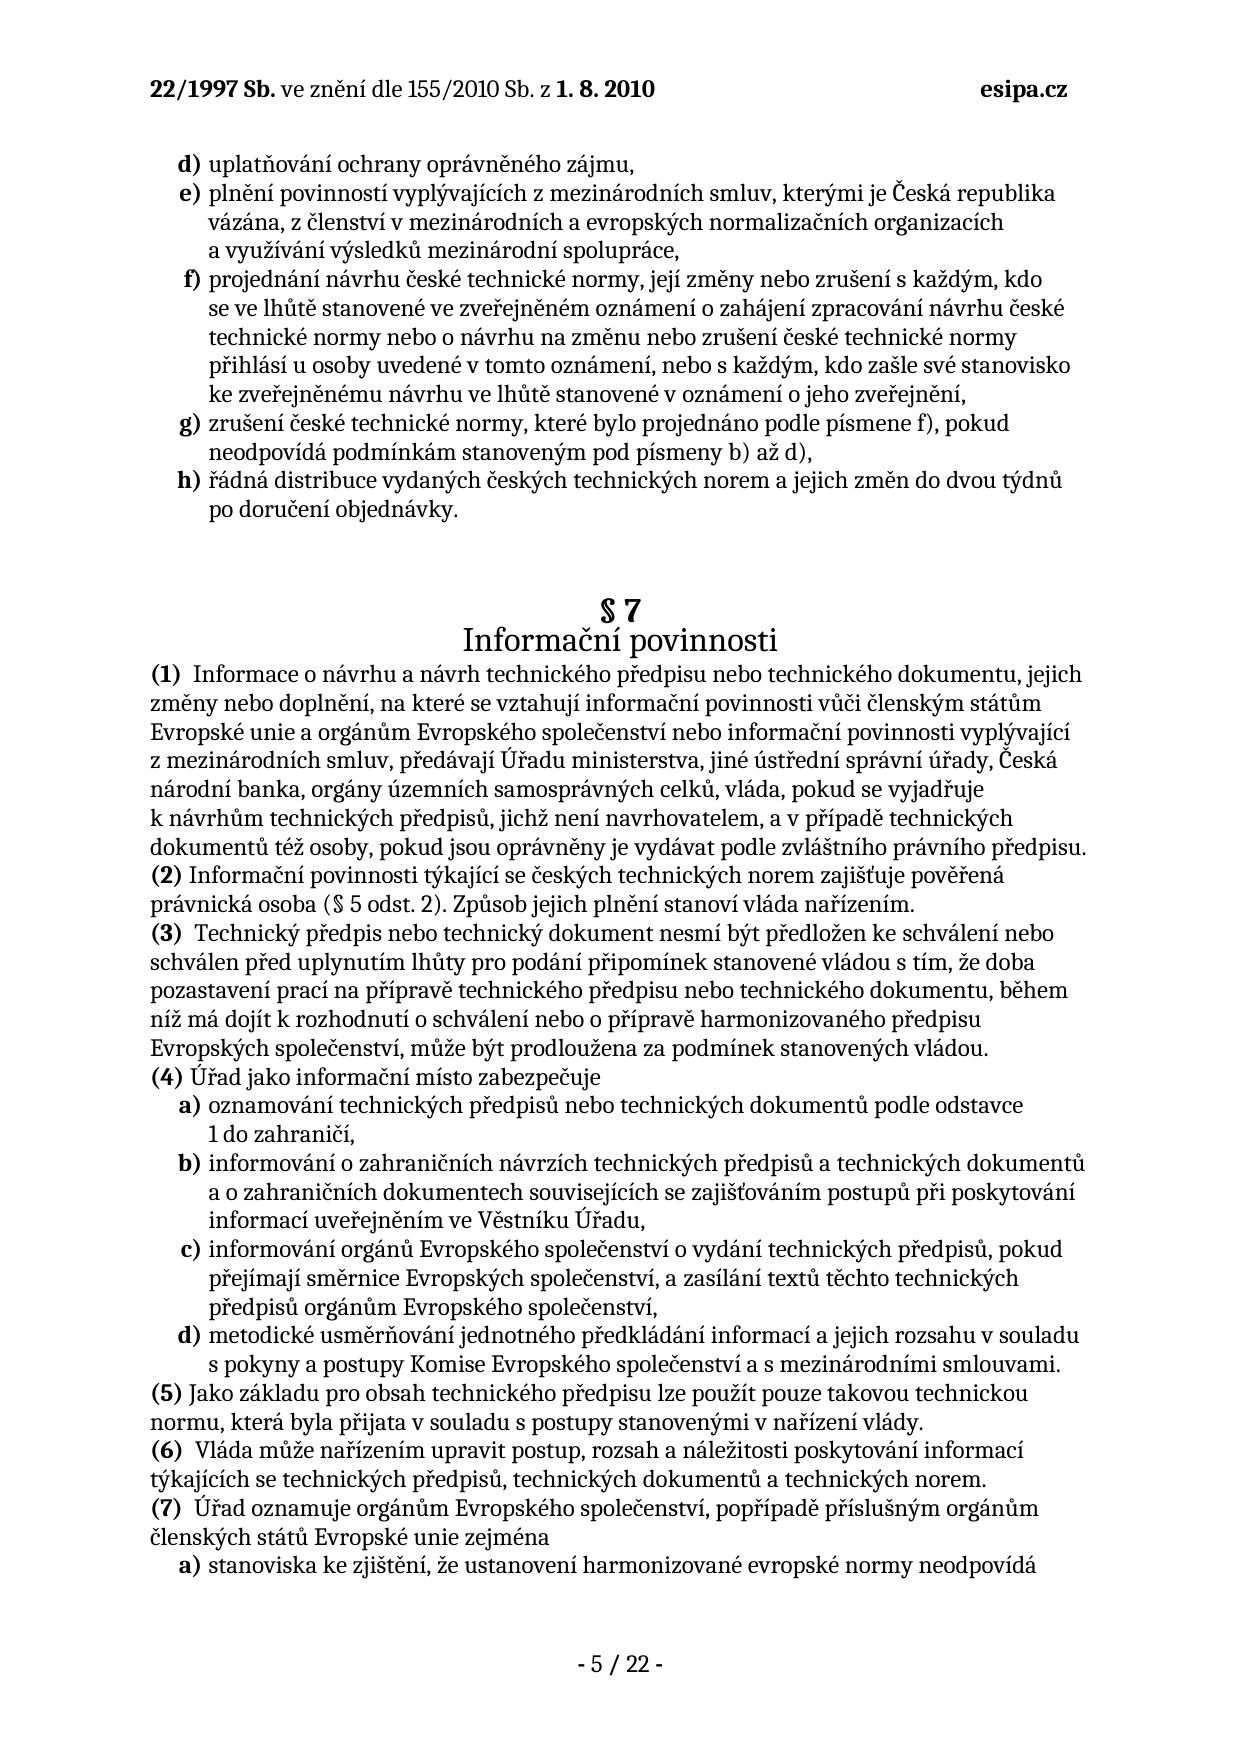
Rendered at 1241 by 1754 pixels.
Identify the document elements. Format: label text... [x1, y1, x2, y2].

text b) informování o zahraničních návrzích technických předpisů a technických dokumentů a o zahraničních dokumentech souvisejících se zajišťováním postupů při poskytování informací uveřejněním ve Věstníku Úřadu, [150, 1149, 1090, 1235]
text (6) Vláda může nařízením upravit postup, rozsah a náležitosti poskytování informací týkajících se technických předpisů, technických dokumentů a technických norem. [150, 1436, 1090, 1494]
text e) plnění povinností vyplývajících z mezinárodních smluv, kterými je Česká republika vázána, z členství v mezinárodních a evropských normalizačních organizacích a využívání výsledků mezinárodní spolupráce, [150, 179, 1090, 265]
text (2) Informační povinnosti týkající se českých technických norem zajišťuje pověřená právnická osoba (§ 5 odst. 2). Způsob jejich plnění stanoví vláda nařízením. [150, 861, 1090, 919]
subtitle § 7 -Informační povinnosti [150, 597, 1090, 660]
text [150, 1551, 1090, 1580]
text a) oznamování technických předpisů nebo technických dokumentů podle odstavce 1 do zahraničí, [150, 1091, 1090, 1149]
text (5) Jako základu pro obsah technického předpisu lze použít pouze takovou technickou normu, která byla přijata v souladu s postupy stanovenými v nařízení vlády. [150, 1379, 1090, 1436]
text d) uplatňování ochrany oprávněného zájmu, [150, 150, 1090, 179]
text (1) Informace o návrhu a návrh technického předpisu nebo technického dokumentu, jejich změny nebo doplnění, na které se vztahují informační povinnosti vůči členským státům Evropské unie a orgánům Evropského společenství nebo informační povinnosti vyplývající z mezinárodních smluv, předávají Úřadu ministerstva, jiné ústřední správní úřady, Česká národní banka, orgány územních samosprávných celků, vláda, pokud se vyjadřuje k návrhům technických předpisů, jichž není navrhovatelem, a v případě technických dokumentů též osoby, pokud jsou oprávněny je vydávat podle zvláštního právního předpisu. [150, 660, 1090, 861]
text h) řádná distribuce vydaných českých technických norem a jejich změn do dvou týdnů po doručení objednávky. [150, 466, 1090, 524]
text g) zrušení české technické normy, které bylo projednáno podle písmene f), pokud neodpovídá podmínkám stanoveným pod písmeny b) až d), [150, 409, 1090, 466]
text f) projednání návrhu české technické normy, její změny nebo zrušení s každým, kdo se ve lhůtě stanovené ve zveřejněném oznámení o zahájení zpracování návrhu české technické normy nebo o návrhu na změnu nebo zrušení české technické normy přihlásí u osoby uvedené v tomto oznámení, nebo s každým, kdo zašle své stanovisko ke zveřejněnému návrhu ve lhůtě stanovené v oznámení o jeho zveřejnění, [150, 265, 1090, 409]
text d) metodické usměrňování jednotného předkládání informací a jejich rozsahu v souladu s pokyny a postupy Komise Evropského společenství a s mezinárodními smlouvami. [150, 1321, 1090, 1379]
text (4) Úřad jako informační místo zabezpečuje [150, 1062, 1090, 1091]
text (3) Technický předpis nebo technický dokument nesmí být předložen ke schválení nebo schválen před uplynutím lhůty pro podání připomínek stanovené vládou s tím, že doba pozastavení prací na přípravě technického předpisu nebo technického dokumentu, během níž má dojít k rozhodnutí o schválení nebo o přípravě harmonizovaného předpisu Evropských společenství, může být prodloužena za podmínek stanovených vládou. [150, 919, 1090, 1062]
text (7) Úřad oznamuje orgánům Evropského společenství, popřípadě příslušným orgánům členských států Evropské unie zejména [150, 1494, 1090, 1551]
text c) informování orgánů Evropského společenství o vydání technických předpisů, pokud přejímají směrnice Evropských společenství, a zasílání textů těchto technických předpisů orgánům Evropského společenství, [150, 1235, 1090, 1321]
